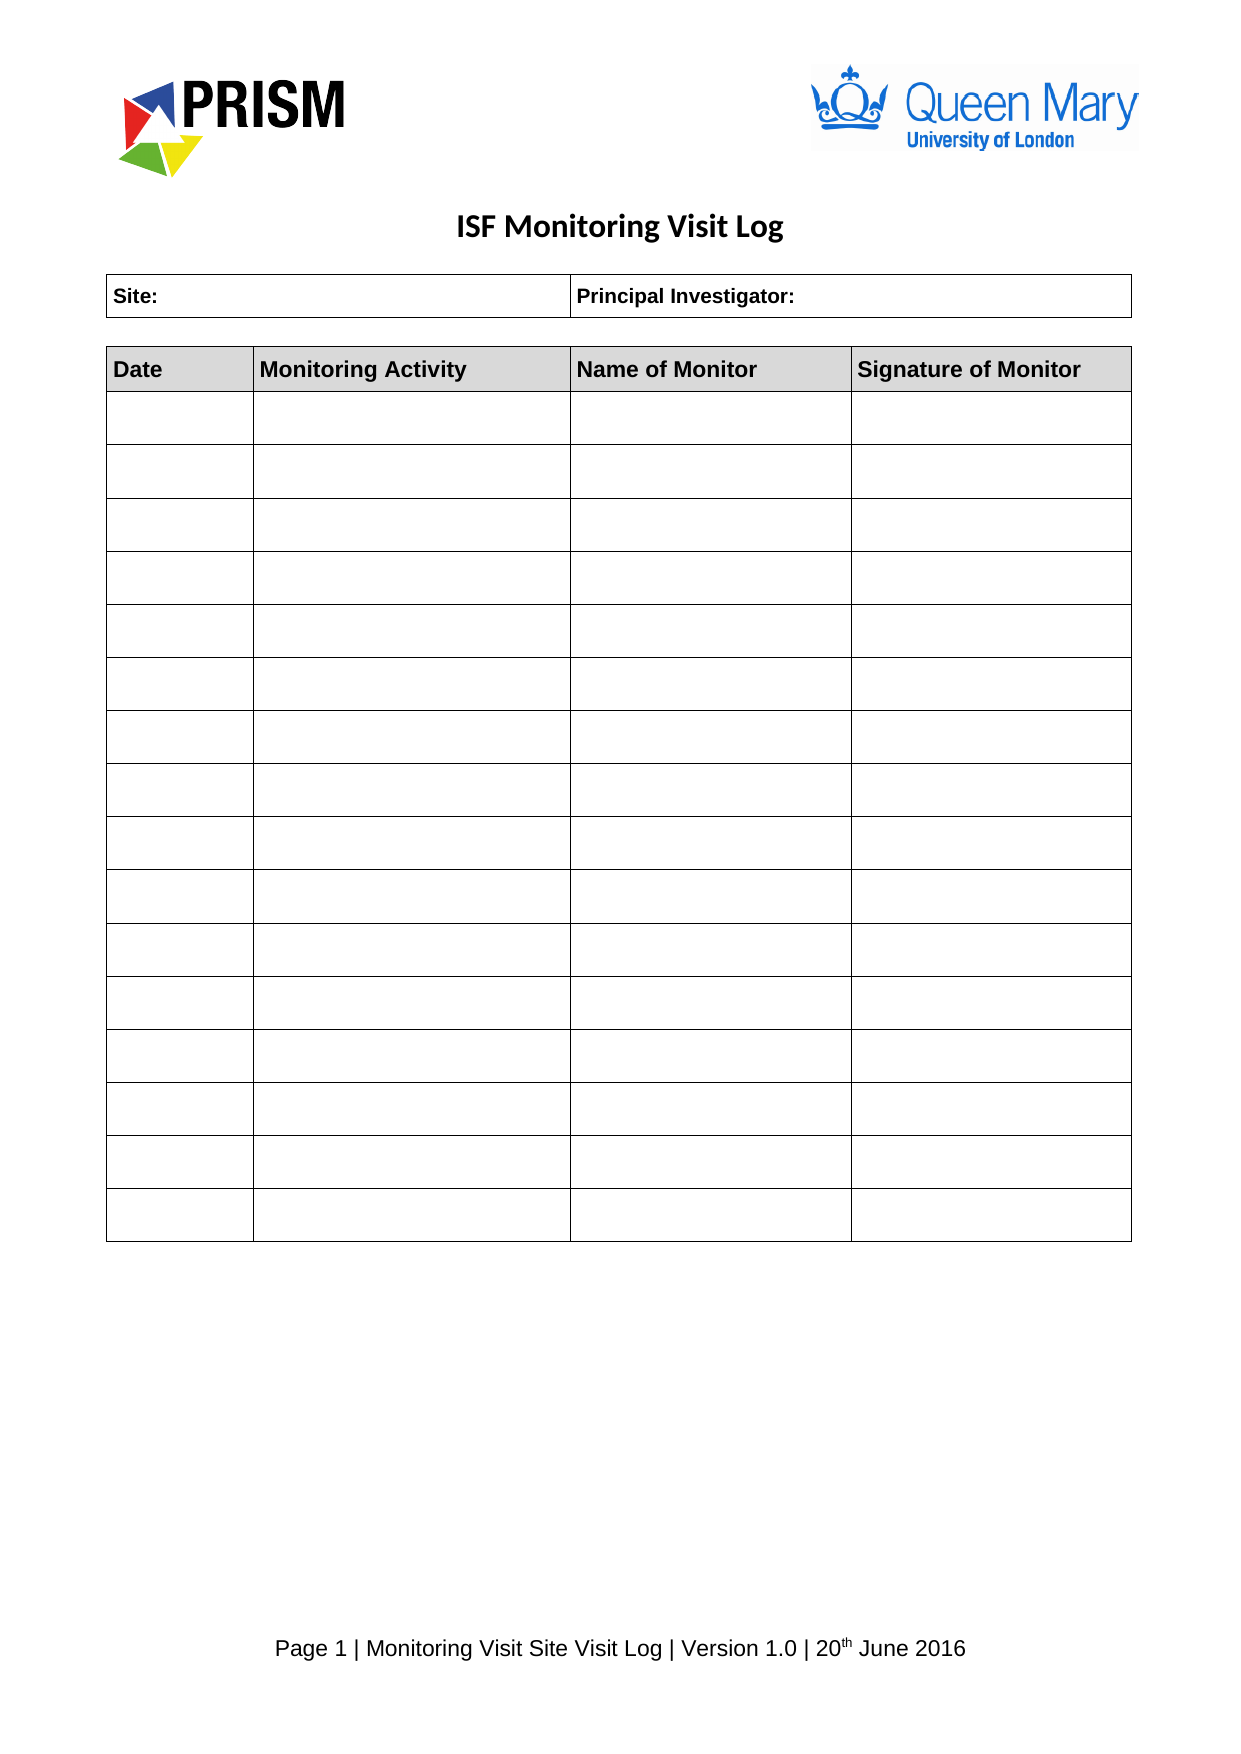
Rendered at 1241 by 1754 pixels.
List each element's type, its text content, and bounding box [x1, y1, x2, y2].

table_cell [107, 445, 253, 497]
table_cell [852, 817, 1131, 869]
table_cell [571, 392, 851, 444]
table_cell [571, 1083, 851, 1135]
table_cell [852, 605, 1131, 657]
table_header Monitoring Activity [254, 347, 570, 391]
table_cell [107, 924, 253, 976]
table_cell [107, 1189, 253, 1241]
table_cell [254, 1136, 570, 1188]
table_cell [107, 764, 253, 816]
table_cell [571, 1189, 851, 1241]
table_cell [571, 711, 851, 763]
table_cell [254, 392, 570, 444]
table_cell [254, 924, 570, 976]
table_cell [571, 499, 851, 551]
table_cell [254, 817, 570, 869]
table_cell [571, 658, 851, 710]
table_cell [254, 711, 570, 763]
table_cell [254, 1030, 570, 1082]
table_cell [254, 658, 570, 710]
table_cell [107, 817, 253, 869]
table_cell [571, 870, 851, 922]
table_cell [254, 445, 570, 497]
table_cell [254, 1189, 570, 1241]
table_cell [254, 499, 570, 551]
table_cell [571, 605, 851, 657]
table_cell [852, 924, 1131, 976]
table_cell [571, 764, 851, 816]
table_cell [254, 977, 570, 1029]
table_cell [254, 870, 570, 922]
table_cell [852, 1030, 1131, 1082]
table_cell [571, 817, 851, 869]
table_header Principal Investigator: [571, 275, 1131, 317]
table_cell [571, 924, 851, 976]
table_cell [107, 977, 253, 1029]
table_cell [571, 1030, 851, 1082]
table_cell [107, 552, 253, 604]
table_cell [254, 1083, 570, 1135]
table_header Site: [107, 275, 570, 317]
table_cell [254, 764, 570, 816]
table_cell [852, 1136, 1131, 1188]
table_cell [852, 870, 1131, 922]
table_cell [107, 1083, 253, 1135]
picture [118, 73, 347, 178]
table_cell [852, 1189, 1131, 1241]
table_cell [852, 711, 1131, 763]
table_cell [852, 445, 1131, 497]
table_cell [852, 977, 1131, 1029]
table_cell [571, 1136, 851, 1188]
table_cell [107, 1136, 253, 1188]
table_cell [571, 977, 851, 1029]
table_cell [107, 658, 253, 710]
table_cell [254, 605, 570, 657]
table_cell [571, 445, 851, 497]
table_cell [852, 1083, 1131, 1135]
table_cell [107, 1030, 253, 1082]
table_cell [107, 392, 253, 444]
table_cell [107, 870, 253, 922]
table_cell [107, 499, 253, 551]
table_cell [254, 552, 570, 604]
table_cell [852, 392, 1131, 444]
table_header Date [107, 347, 253, 391]
table_cell [571, 552, 851, 604]
table_cell [852, 552, 1131, 604]
table_cell [852, 499, 1131, 551]
table_cell [852, 764, 1131, 816]
table_header Signature of Monitor [852, 347, 1131, 391]
table_header Name of Monitor [571, 347, 851, 391]
table_cell [107, 711, 253, 763]
table_cell [107, 605, 253, 657]
table_cell [852, 658, 1131, 710]
